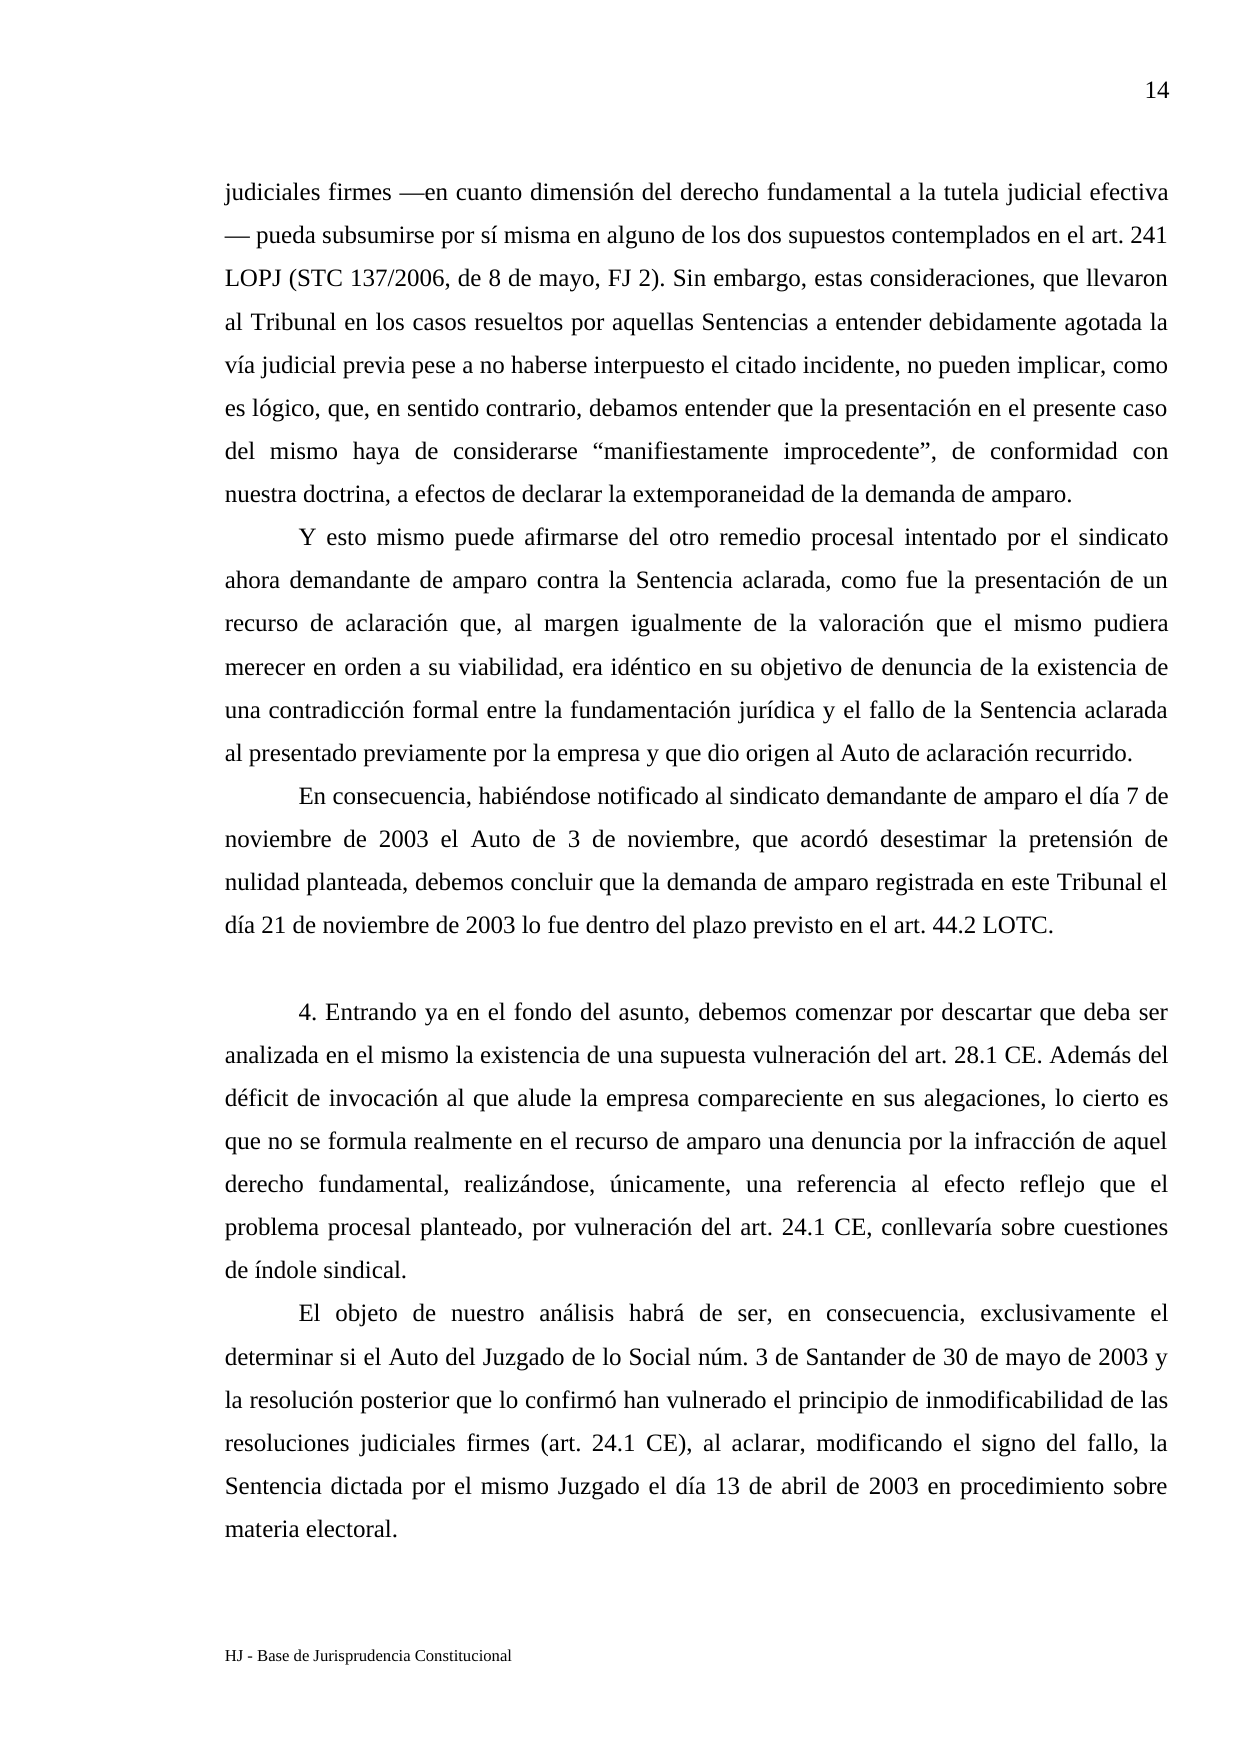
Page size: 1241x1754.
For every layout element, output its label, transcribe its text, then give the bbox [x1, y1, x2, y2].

text El objeto de nuestro análisis habrá de ser, en consecuencia, exclusivamente el determinar si el Auto del Juzgado de lo Social núm. 3 de Santander de 30 de mayo de 2003 y la resolución posterior que lo confirmó han vulnerado el principio de inmodificabilidad de las resoluciones judiciales firmes (art. 24.1 CE), al aclarar, modificando el signo del fallo, la Sentencia dictada por el mismo Juzgado el día 13 de abril de 2003 en procedimiento sobre materia electoral. [224, 1298, 1169, 1543]
text En consecuencia, habiéndose notificado al sindicato demandante de amparo el día 7 de noviembre de 2003 el Auto de 3 de noviembre, que acordó desestimar la pretensión de nulidad planteada, debemos concluir que la demanda de amparo registrada en este Tribunal el día 21 de noviembre de 2003 lo fue dentro del plazo previsto en el art. 44.2 LOTC. [224, 781, 1169, 939]
text Y esto mismo puede afirmarse del otro remedio procesal intentado por el sindicato ahora demandante de amparo contra la Sentencia aclarada, como fue la presentación de un recurso de aclaración que, al margen igualmente de la valoración que el mismo pudiera merecer en orden a su viabilidad, era idéntico en su objetivo de denuncia de la existencia de una contradicción formal entre la fundamentación jurídica y el fallo de la Sentencia aclarada al presentado previamente por la empresa y que dio origen al Auto de aclaración recurrido. [224, 522, 1169, 767]
text 4. Entrando ya en el fondo del asunto, debemos comenzar por descartar que deba ser analizada en el mismo la existencia de una supuesta vulneración del art. 28.1 CE. Además del déficit de invocación al que alude la empresa compareciente en sus alegaciones, lo cierto es que no se formula realmente en el recurso de amparo una denuncia por la infracción de aquel derecho fundamental, realizándose, únicamente, una referencia al efecto reflejo que el problema procesal planteado, por vulneración del art. 24.1 CE, conllevaría sobre cuestiones de índole sindical. [224, 997, 1169, 1284]
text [224, 177, 1169, 508]
